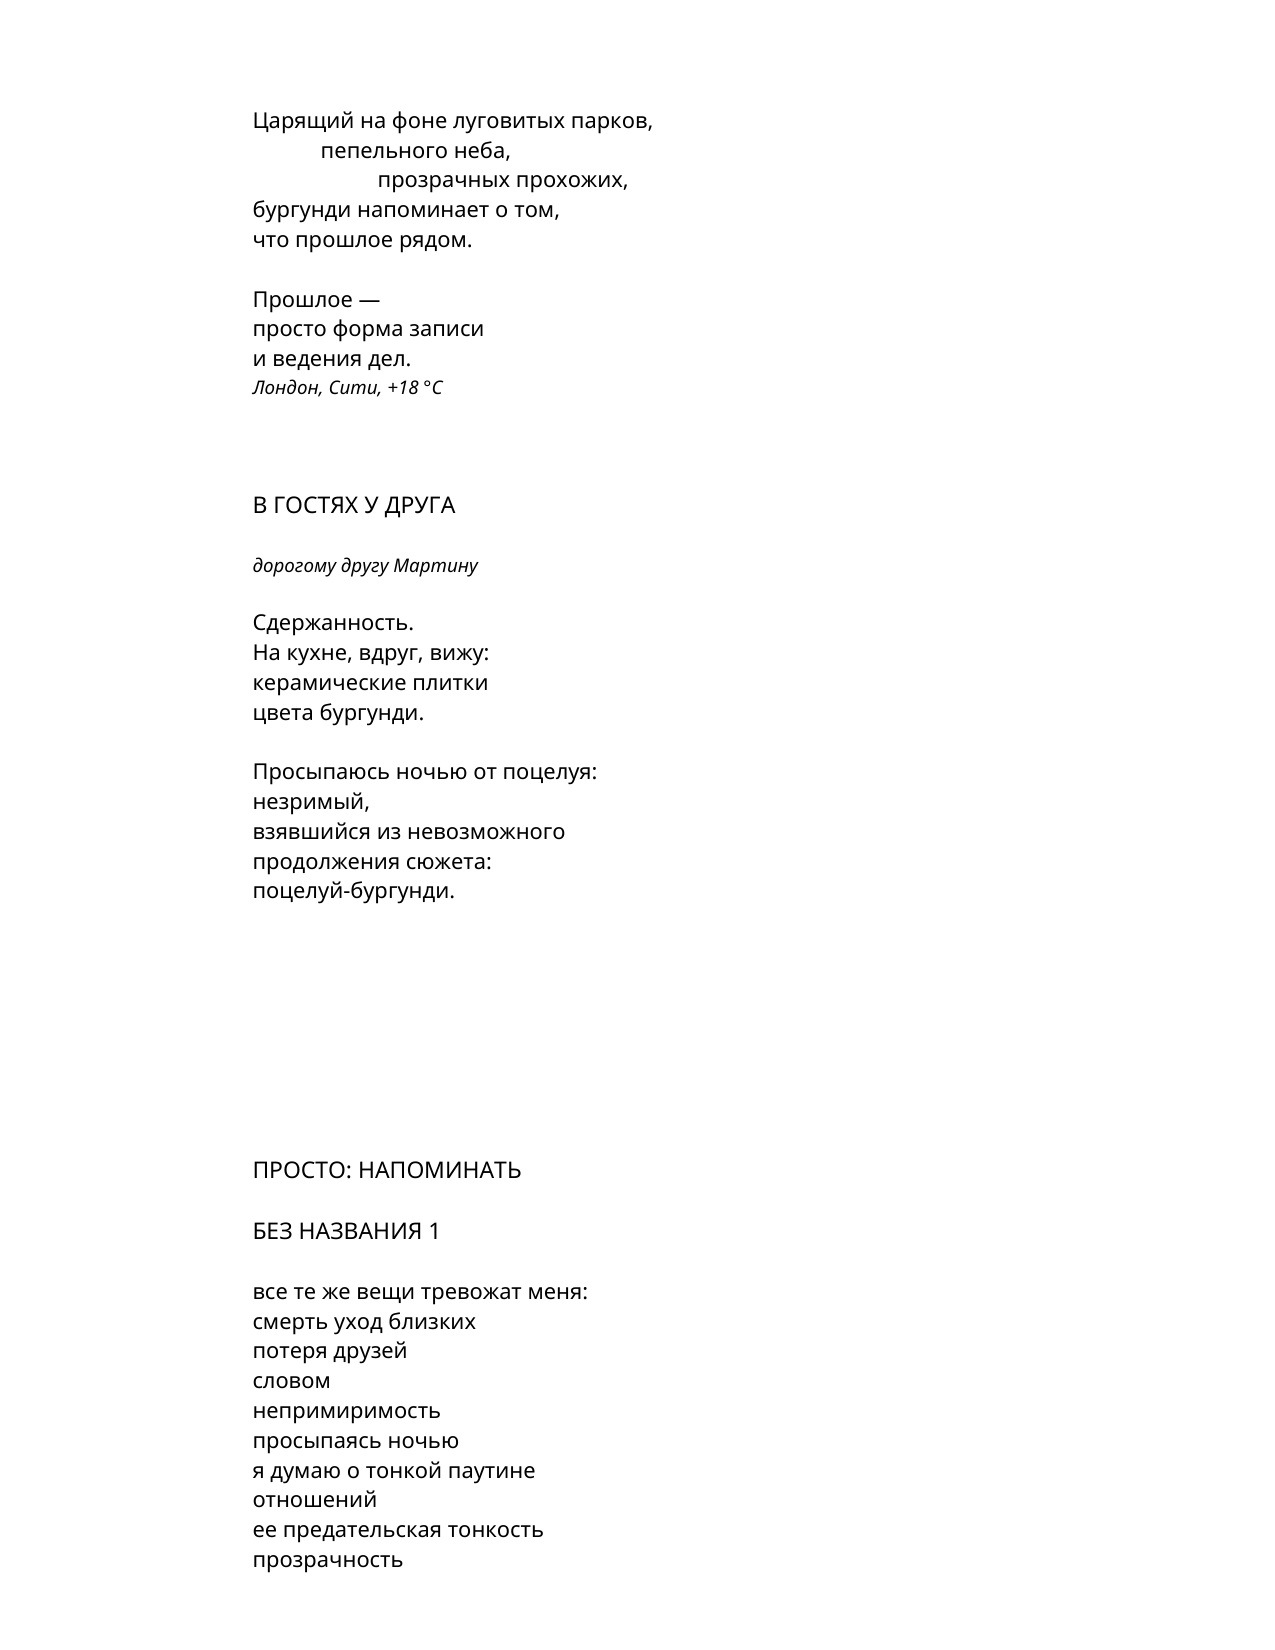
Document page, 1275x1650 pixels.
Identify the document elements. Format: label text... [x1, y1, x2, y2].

text В гостях у друга [252, 489, 1200, 521]
text бургунди напоминает о том, [252, 194, 1200, 224]
text цвета бургунди. [252, 697, 1200, 726]
text Прошлое — [252, 283, 1200, 313]
text Царящий на фоне луговитых парков, [252, 105, 1200, 134]
text незримый, [252, 786, 1200, 816]
text прозрачных прохожих, [252, 164, 1200, 194]
text просыпаясь ночью [252, 1425, 1200, 1454]
text и ведения дел. [252, 343, 1200, 373]
text просто форма записи [252, 313, 1200, 343]
text На кухне, вдруг, вижу: [252, 637, 1200, 667]
text смерть уход близких [252, 1306, 1200, 1335]
text керамические плитки [252, 667, 1200, 697]
text отношений [252, 1484, 1200, 1514]
text Просыпаюсь ночью от поцелуя: [252, 756, 1200, 786]
text ее предательская тонкость [252, 1514, 1200, 1544]
text потеря друзей [252, 1335, 1200, 1365]
text продолжения сюжета: [252, 846, 1200, 875]
text поцелуй-бургунди. [252, 875, 1200, 905]
text все те же вещи тревожат меня: [252, 1276, 1200, 1306]
text прозрачность [252, 1544, 1200, 1574]
text Сдержанность. [252, 607, 1200, 637]
text словом [252, 1365, 1200, 1395]
text взявшийся из невозможного [252, 816, 1200, 846]
text без названия 1 [252, 1215, 1200, 1246]
text пепельного неба, [252, 134, 1200, 164]
text что прошлое рядом. [252, 224, 1200, 254]
text Просто: напоминать [252, 1154, 1200, 1185]
text непримиримость [252, 1395, 1200, 1425]
text дорогому другу Мартину [252, 550, 1200, 577]
text Лондон, Сити, +18 °C [252, 373, 1200, 400]
text я думаю о тонкой паутине [252, 1454, 1200, 1484]
